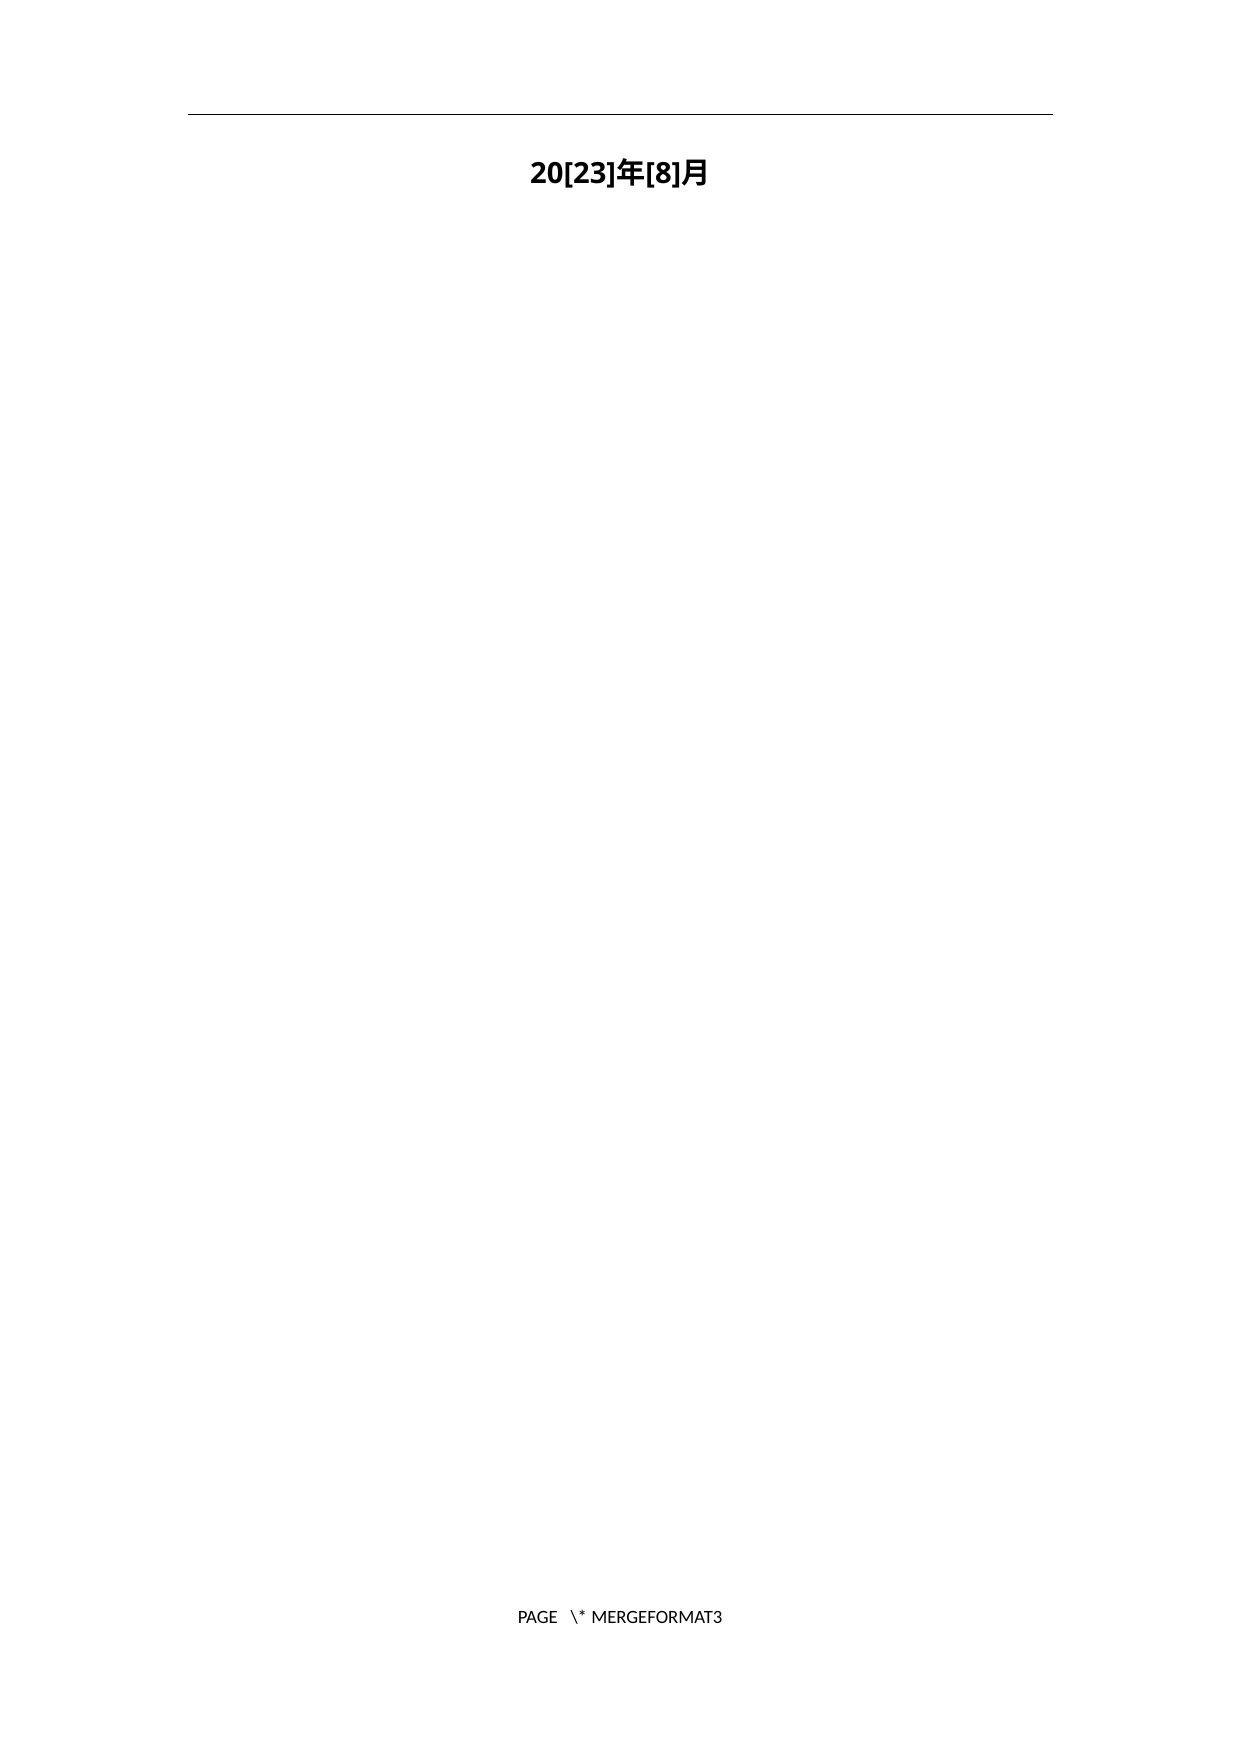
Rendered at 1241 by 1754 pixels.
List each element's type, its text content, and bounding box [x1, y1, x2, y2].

text 20[23]年[8]月 [187, 150, 1053, 192]
